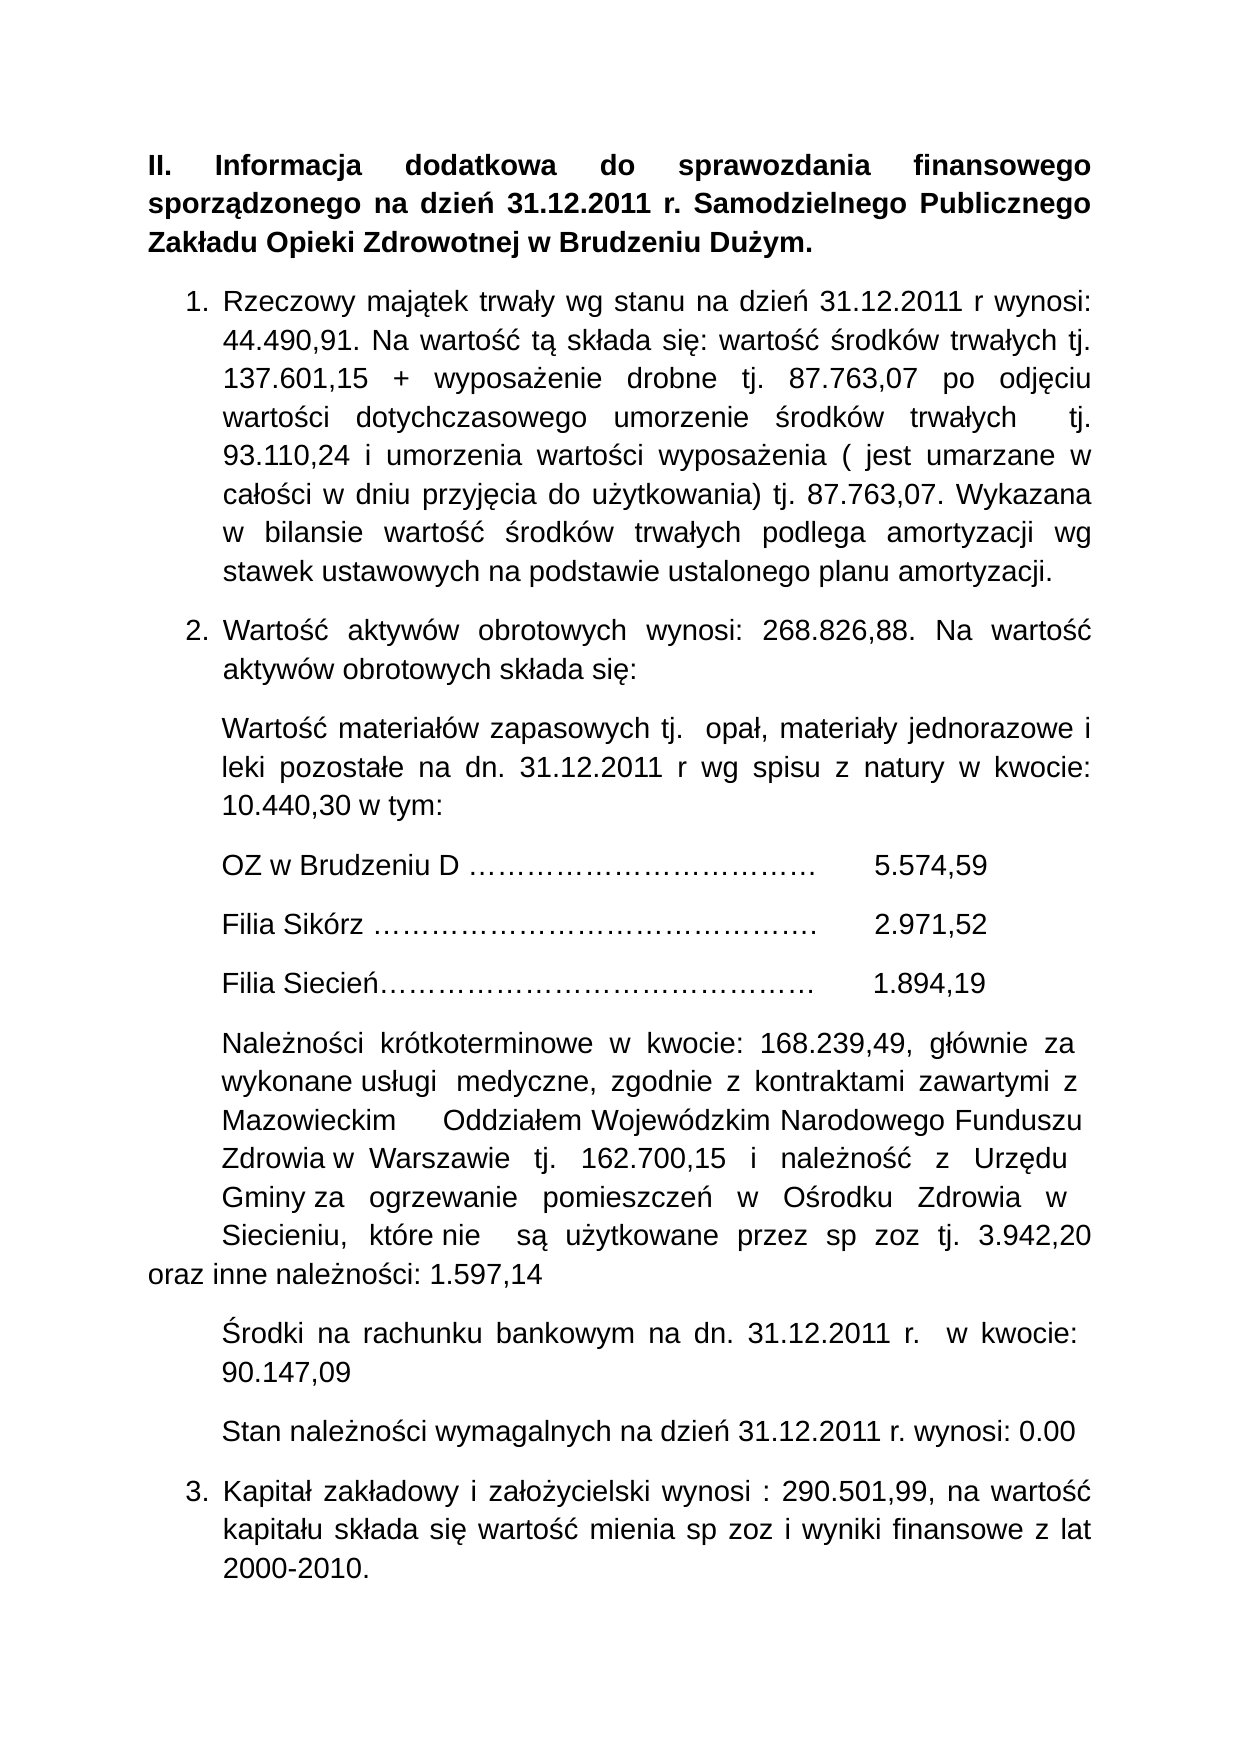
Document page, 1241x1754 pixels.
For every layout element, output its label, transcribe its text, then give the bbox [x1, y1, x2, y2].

text Środki na rachunku bankowym na dn. 31.12.2011 r. w kwocie: 90.147,09 [148, 1316, 1093, 1388]
text OZ w Brudzeniu D ……………………………… 5.574,59 [148, 848, 1093, 881]
list Wartość aktywów obrotowych wynosi: 268.826,88. Na wartość aktywów obrotowych składa się: [185, 613, 1093, 685]
text Stan należności wymagalnych na dzień 31.12.2011 r. wynosi: 0.00 [148, 1414, 1093, 1448]
text Filia Siecień……………………………………… 1.894,19 [148, 966, 1093, 1000]
text Filia Sikórz ………………………………………. 2.971,52 [148, 907, 1093, 941]
text II. Informacja dodatkowa do sprawozdania finansowego sporządzonego na dzień 31.12.2011 r. Samodzielnego Publicznego Zakładu Opieki Zdrowotnej w Brudzeniu Dużym. [148, 148, 1093, 258]
list Kapitał zakładowy i założycielski wynosi : 290.501,99, na wartość kapitału składa się wartość mienia sp zoz i wyniki finansowe z lat 2000-2010. [185, 1474, 1093, 1584]
text Należności krótkoterminowe w kwocie: 168.239,49, głównie za wykonane usługi medyczne, zgodnie z kontraktami zawartymi z Mazowieckim Oddziałem Wojewódzkim Narodowego Funduszu Zdrowia w Warszawie tj. 162.700,15 i należność z Urzędu Gminy za ogrzewanie pomieszczeń w Ośrodku Zdrowia w Siecieniu, które nie są użytkowane przez sp zoz tj. 3.942,20 oraz inne należności: 1.597,14 [148, 1026, 1093, 1291]
list Rzeczowy majątek trwały wg stanu na dzień 31.12.2011 r wynosi: 44.490,91. Na wartość tą składa się: wartość środków trwałych tj. 137.601,15 + wyposażenie drobne tj. 87.763,07 po odjęciu wartości dotychczasowego umorzenie środków trwałych tj. 93.110,24 i umorzenia wartości wyposażenia ( jest umarzane w całości w dniu przyjęcia do użytkowania) tj. 87.763,07. Wykazana w bilansie wartość środków trwałych podlega amortyzacji wg stawek ustawowych na podstawie ustalonego planu amortyzacji. [185, 284, 1093, 587]
text Wartość materiałów zapasowych tj. opał, materiały jednorazowe i leki pozostałe na dn. 31.12.2011 r wg spisu z natury w kwocie: 10.440,30 w tym: [221, 711, 1093, 822]
